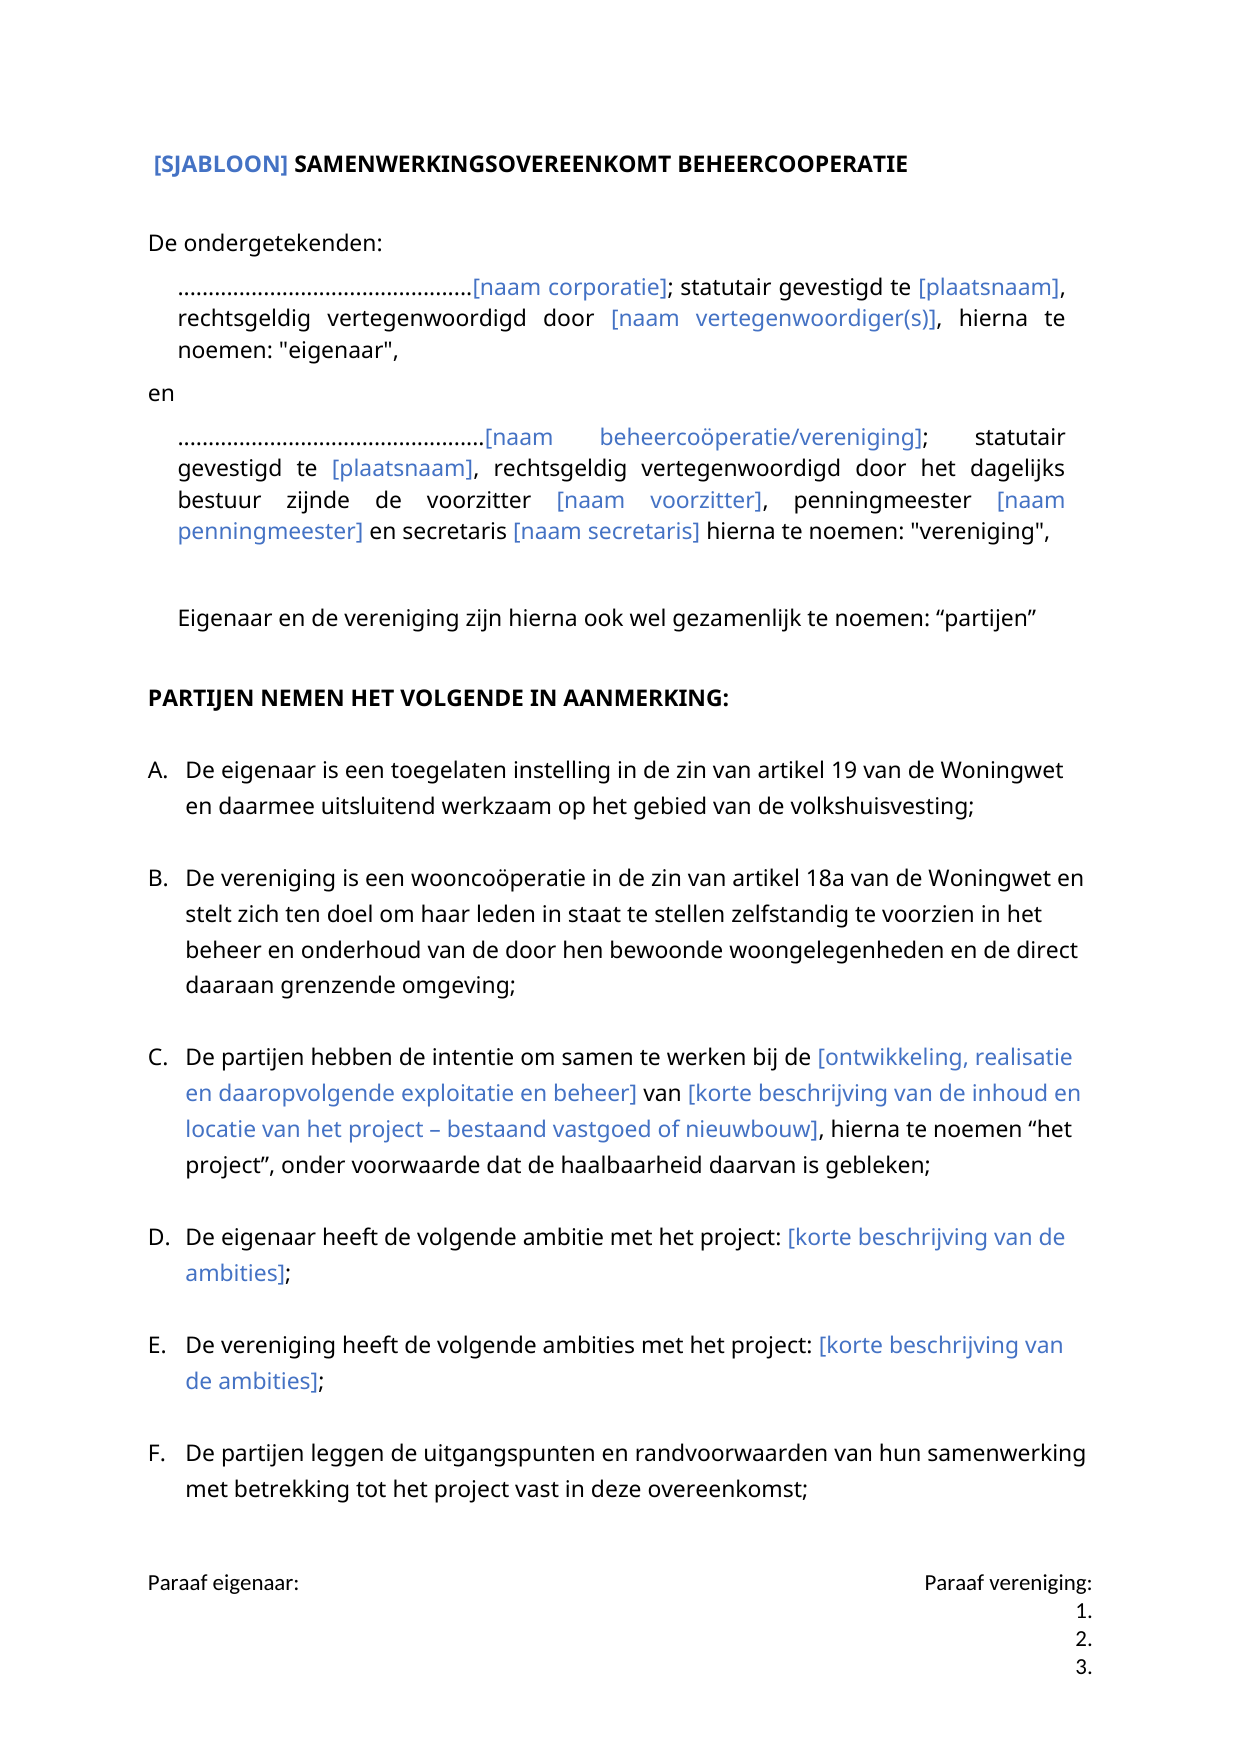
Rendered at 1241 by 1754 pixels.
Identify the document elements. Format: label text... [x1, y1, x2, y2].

text en [148, 377, 1066, 408]
text De ondergetekenden: [148, 227, 1066, 258]
text ................................................[naam corporatie]; statutair gevestigd te [plaatsnaam], rechtsgeldig vertegenwoordigd door [naam vertegenwoordiger(s)], hierna te noemen: "eigenaar", [177, 271, 1066, 365]
list De vereniging is een wooncoöperatie in de zin van artikel 18a van de Woningwet en stelt zich ten doel om haar leden in staat te stellen zelfstandig te voorzien in het beheer en onderhoud van de door hen bewoonde woongelegenheden en de direct daaraan grenzende omgeving; [148, 862, 1093, 1001]
list De eigenaar heeft de volgende ambitie met het project: [korte beschrijving van de ambities]; [148, 1221, 1093, 1288]
list De partijen hebben de intentie om samen te werken bij de [ontwikkeling, realisatie en daaropvolgende exploitatie en beheer] van [korte beschrijving van de inhoud en locatie van het project – bestaand vastgoed of nieuwbouw], hierna te noemen “het project”, onder voorwaarde dat de haalbaarheid daarvan is gebleken; [148, 1041, 1093, 1180]
list De vereniging heeft de volgende ambities met het project: [korte beschrijving van de ambities]; [148, 1329, 1093, 1396]
text [SJABLOON] SAMENWERKINGSOVEREENKOMT BEHEERCOOPERATIE [148, 148, 1093, 179]
text PARTIJEN NEMEN HET VOLGENDE IN AANMERKING: [148, 682, 1093, 713]
list De eigenaar is een toegelaten instelling in de zin van artikel 19 van de Woningwet en daarmee uitsluitend werkzaam op het gebied van de volkshuisvesting; [148, 754, 1093, 821]
text ..................................................[naam beheercoöperatie/vereniging]; statutair gevestigd te [plaatsnaam], rechtsgeldig vertegenwoordigd door het dagelijks bestuur zijnde de voorzitter [naam voorzitter], penningmeester [naam penningmeester] en secretaris [naam secretaris] hierna te noemen: "vereniging", [177, 421, 1066, 546]
list De partijen leggen de uitgangspunten en randvoorwaarden van hun samenwerking met betrekking tot het project vast in deze overeenkomst; [148, 1437, 1093, 1504]
text Eigenaar en de vereniging zijn hierna ook wel gezamenlijk te noemen: “partijen” [177, 602, 1066, 633]
